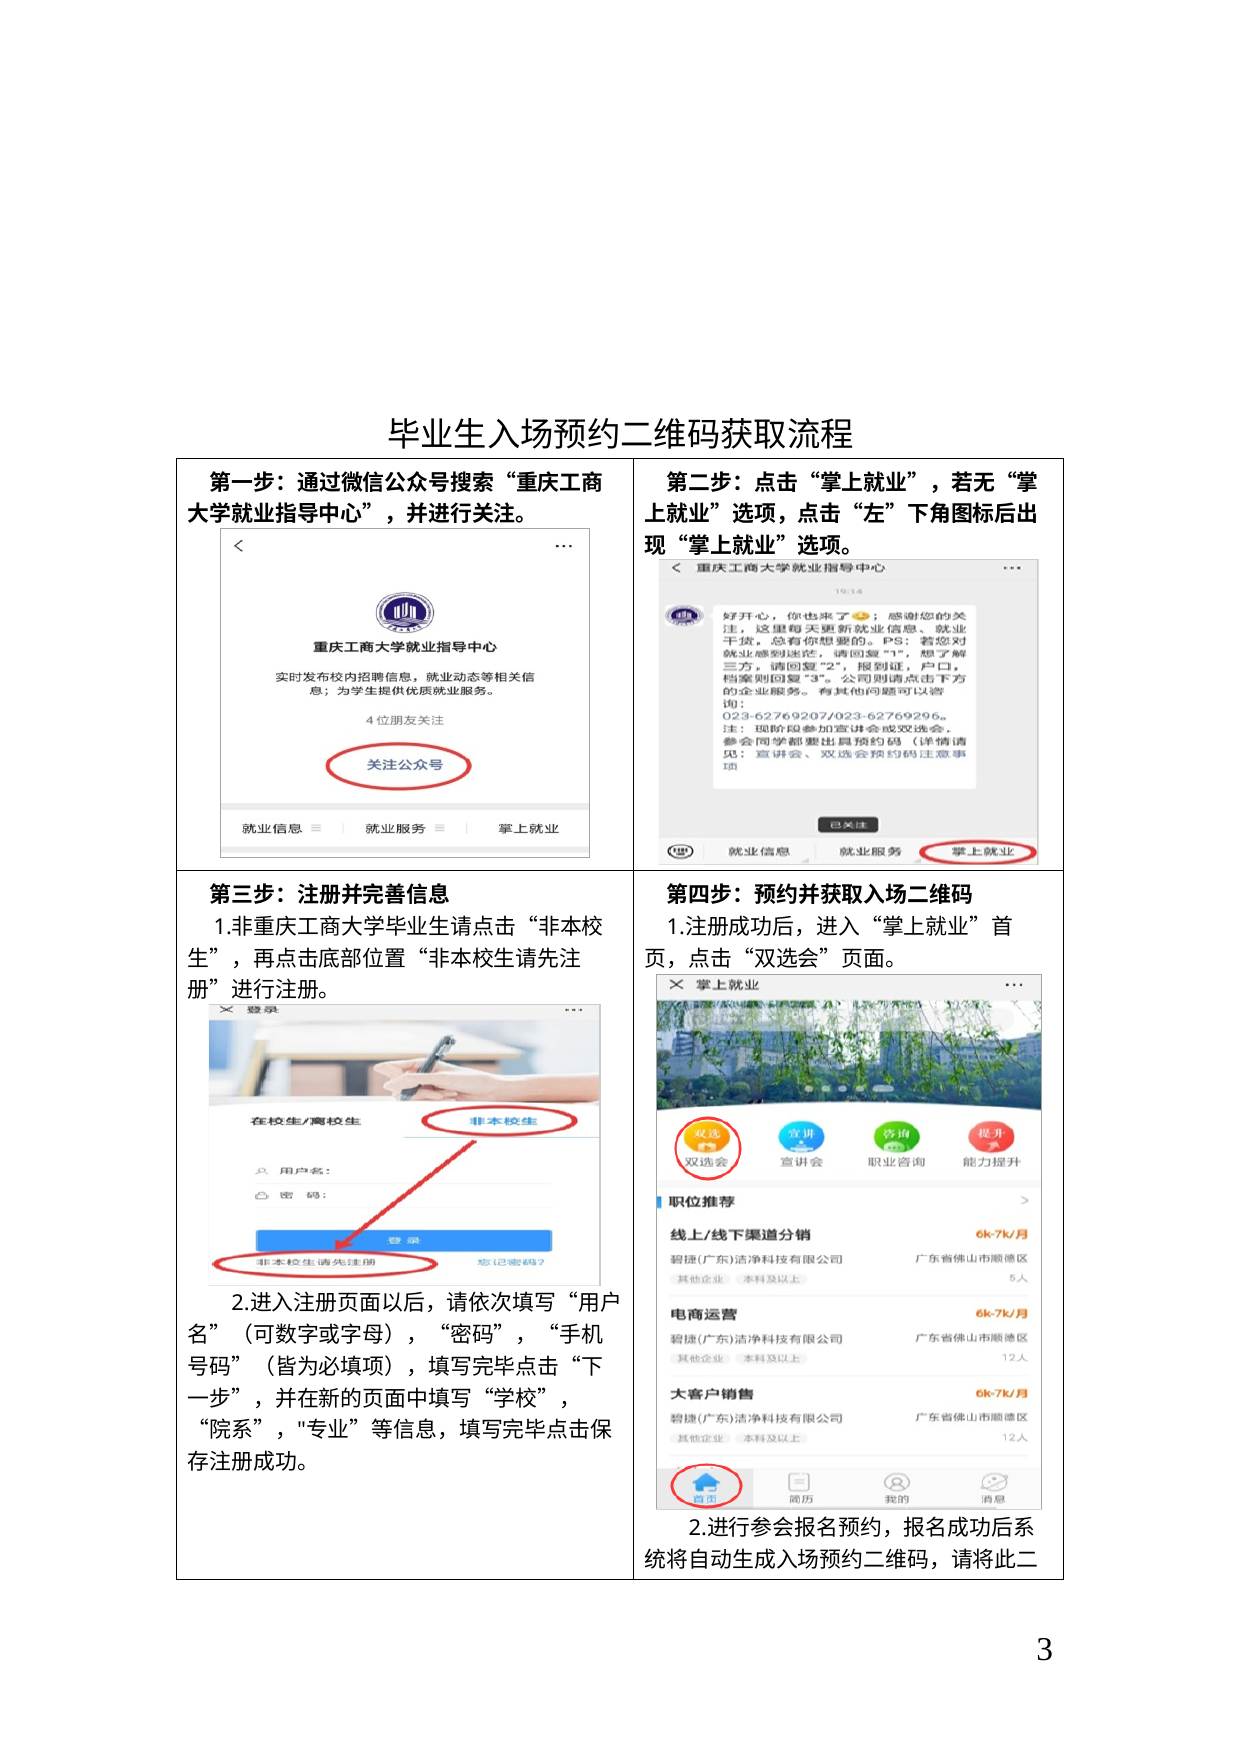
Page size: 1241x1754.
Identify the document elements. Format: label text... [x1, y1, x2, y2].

picture [208, 1004, 601, 1286]
picture [221, 529, 589, 857]
table_header 第二步：点击“掌上就业”，若无“掌上就业”选项，点击“左”下角图标后出现“掌上就业”选项。 [634, 459, 1063, 870]
text 毕业生入场预约二维码获取流程 [187, 399, 1053, 458]
picture [658, 559, 1039, 865]
table_header 第一步：通过微信公众号搜索“重庆工商大学就业指导中心”，并进行关注。 [177, 459, 633, 870]
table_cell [634, 871, 1063, 1579]
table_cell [177, 871, 633, 1579]
picture [654, 972, 1044, 1510]
